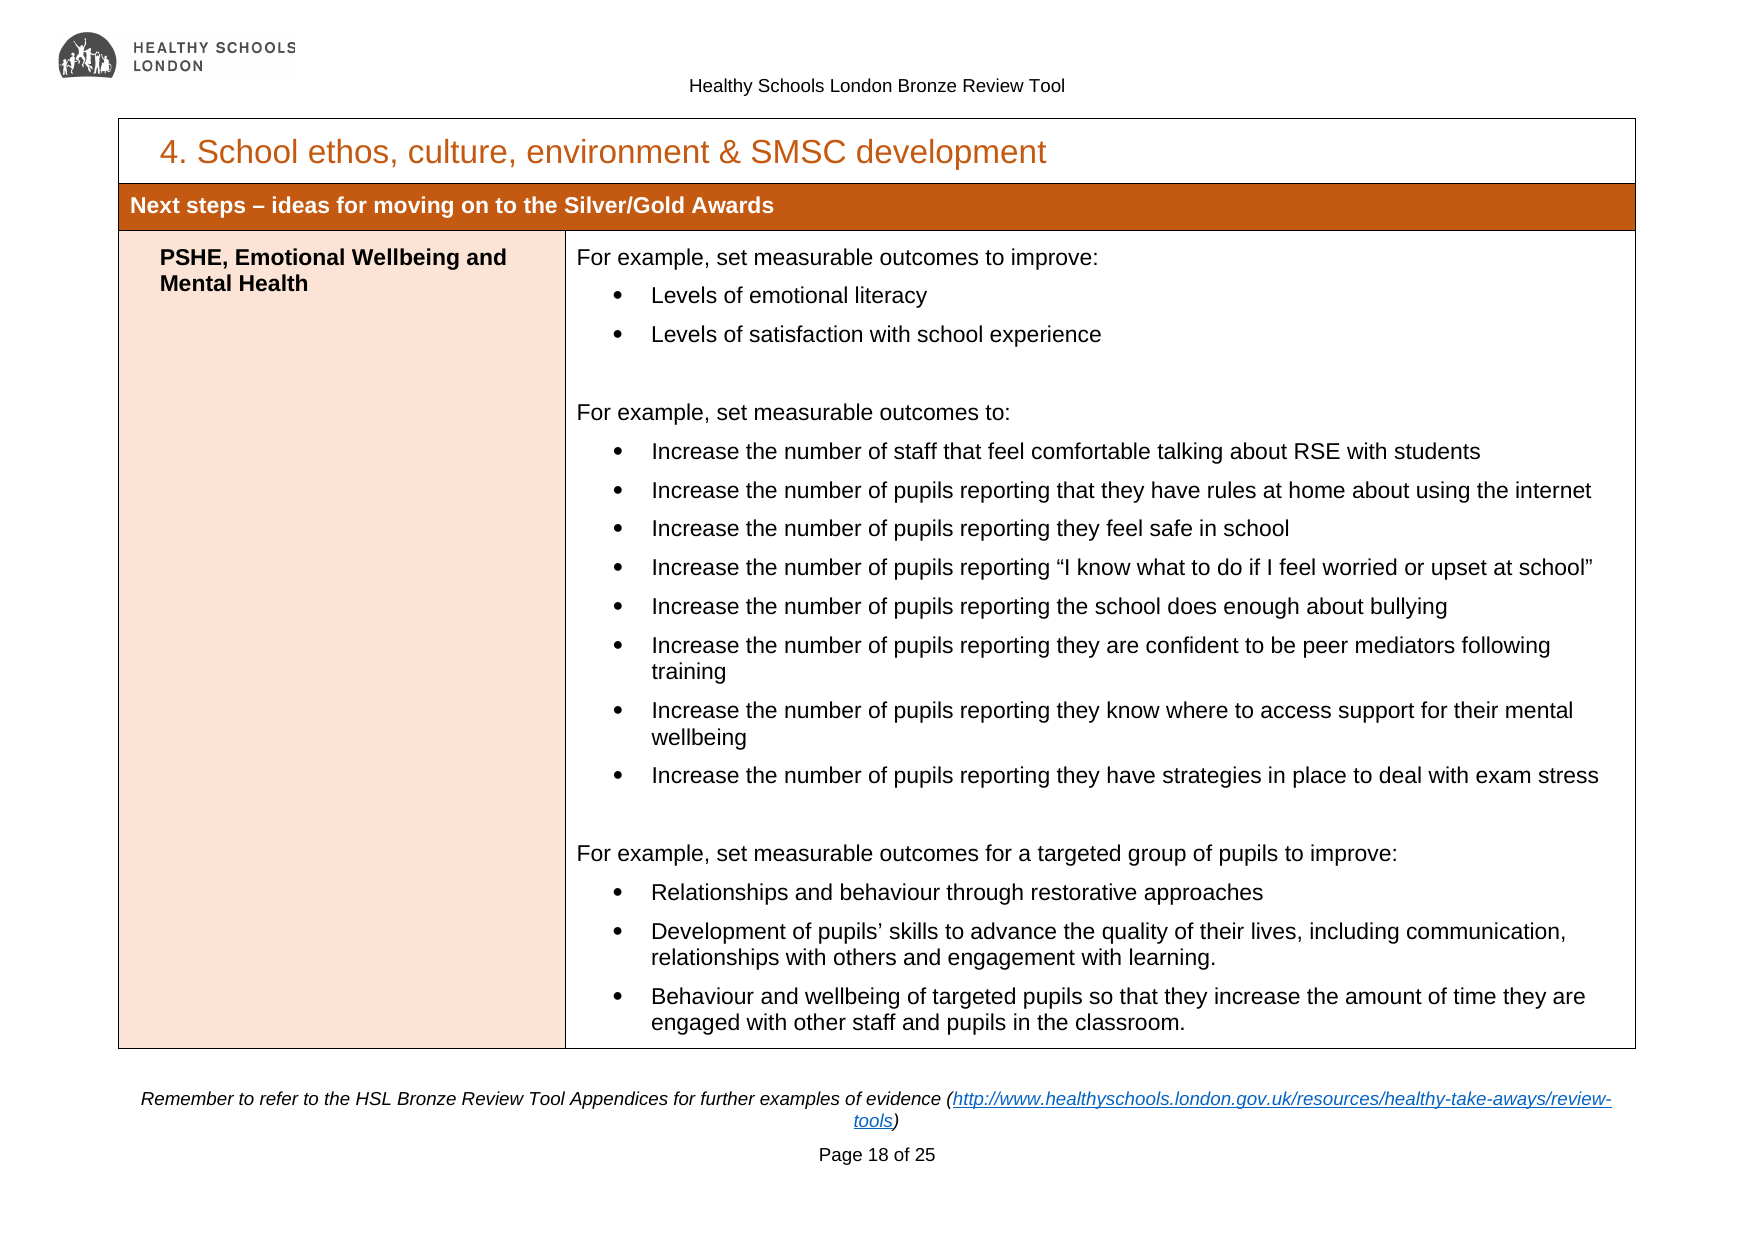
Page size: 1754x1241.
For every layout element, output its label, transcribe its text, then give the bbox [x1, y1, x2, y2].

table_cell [119, 231, 565, 1048]
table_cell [566, 231, 1635, 1048]
table_header 4. School ethos, culture, environment & SMSC development [119, 119, 1635, 183]
table_cell Next steps – ideas for moving on to the Silver/Gold Awards [119, 184, 1635, 230]
